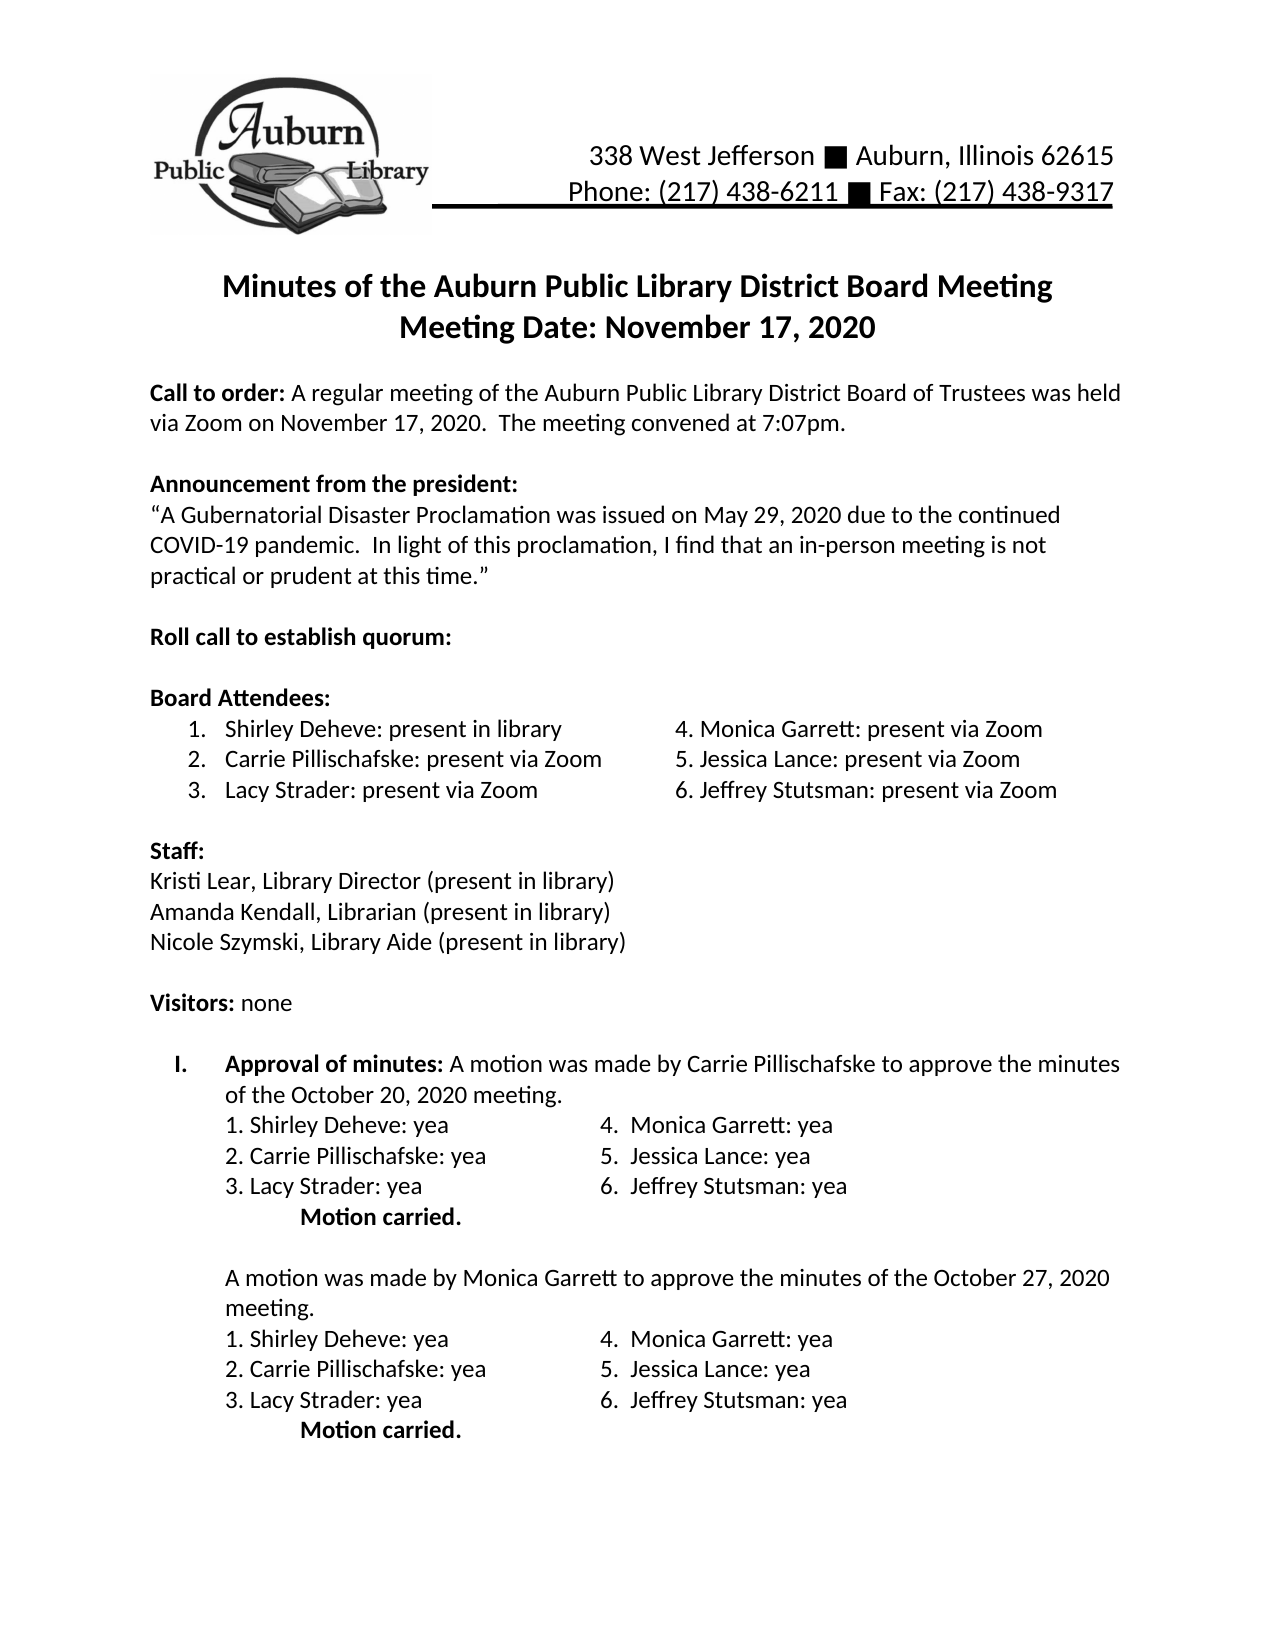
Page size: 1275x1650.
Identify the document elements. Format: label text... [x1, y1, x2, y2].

text Call to order: A regular meeting of the Auburn Public Library District Board of Trustees was held via Zoom on November 17, 2020. The meeting convened at 7:07pm. [150, 377, 1125, 438]
list Carrie Pillischafske: present via Zoom 5. Jessica Lance: present via Zoom [187, 743, 1125, 774]
text Visitors: none [150, 987, 1125, 1018]
list 3. Lacy Strader: yea 6. Jeffrey Stutsman: yea [225, 1171, 1125, 1201]
list 1. Shirley Deheve: yea 4. Monica Garrett: yea [225, 1109, 1125, 1140]
text 2. Carrie Pillischafske: yea 5. Jessica Lance: yea [187, 1140, 1125, 1171]
list Approval of minutes: A motion was made by Carrie Pillischafske to approve the minutes of the October 20, 2020 meeting. [187, 1048, 1125, 1109]
list Motion carried. [225, 1201, 1125, 1232]
list Shirley Deheve: present in library 4. Monica Garrett: present via Zoom [187, 713, 1125, 743]
list 1. Shirley Deheve: yea 4. Monica Garrett: yea [225, 1323, 1125, 1354]
text Announcement from the president: [150, 468, 1125, 499]
text Staff: [150, 835, 1125, 865]
list A motion was made by Monica Garrett to approve the minutes of the October 27, 2020 meeting. [225, 1262, 1125, 1323]
list Lacy Strader: present via Zoom 6. Jeffrey Stutsman: present via Zoom [187, 774, 1125, 804]
text “A Gubernatorial Disaster Proclamation was issued on May 29, 2020 due to the continued COVID-19 pandemic. In light of this proclamation, I find that an in-person meeting is not practical or prudent at this time.” [150, 499, 1125, 591]
text Board Attendees: [150, 682, 1125, 713]
text Minutes of the Auburn Public Library District Board Meeting [150, 265, 1125, 306]
list Motion carried. [225, 1415, 1125, 1445]
text Meeting Date: November 17, 2020 [150, 306, 1125, 346]
text Kristi Lear, Library Director (present in library) [150, 865, 1125, 896]
text Roll call to establish quorum: [150, 621, 1125, 652]
text Amanda Kendall, Librarian (present in library) [150, 896, 1125, 926]
text Nicole Szymski, Library Aide (present in library) [150, 926, 1125, 957]
text 2. Carrie Pillischafske: yea 5. Jessica Lance: yea [187, 1354, 1125, 1384]
list 3. Lacy Strader: yea 6. Jeffrey Stutsman: yea [225, 1384, 1125, 1415]
picture [150, 74, 432, 235]
